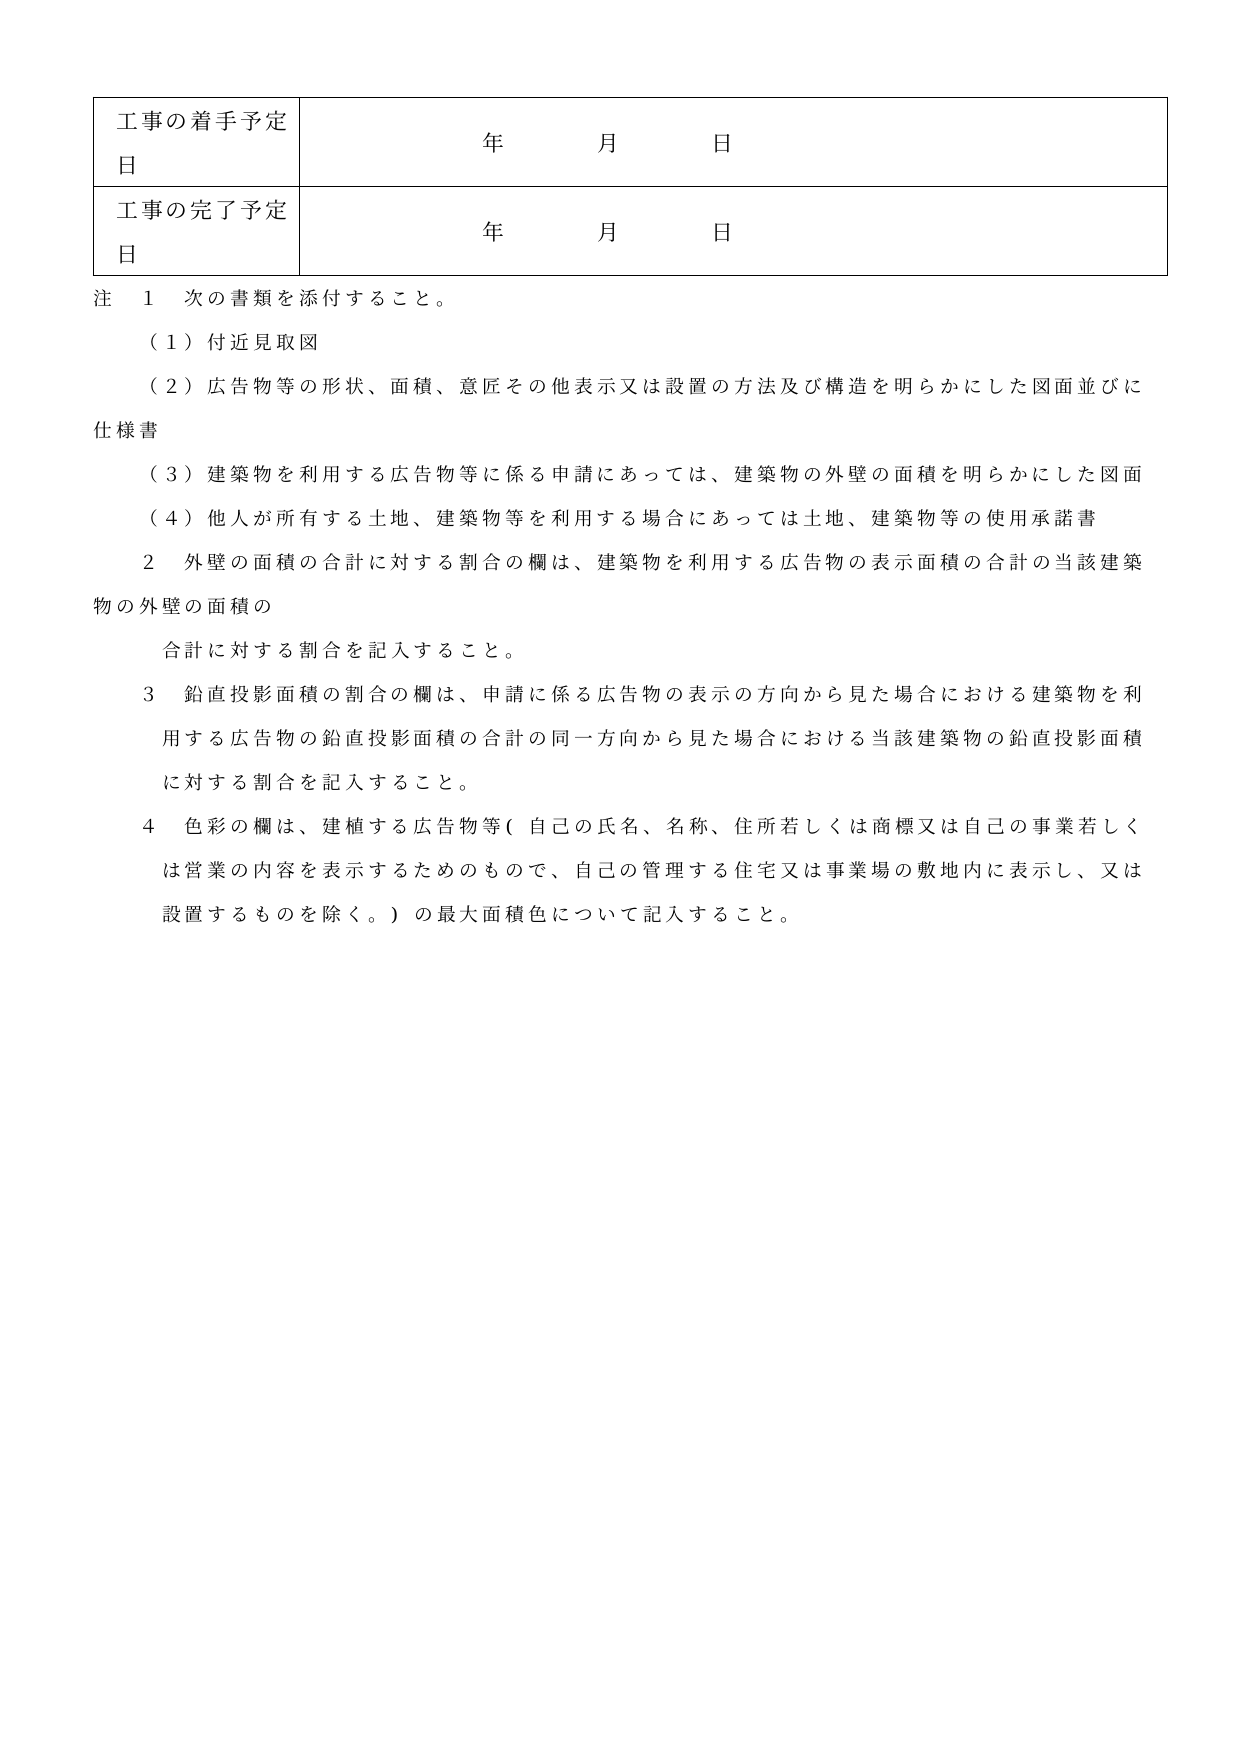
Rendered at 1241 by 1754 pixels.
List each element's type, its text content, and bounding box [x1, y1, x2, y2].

text （２）広告物等の形状、面積、意匠その他表示又は設置の方法及び構造を明らかにした図面並びに仕様書 [93, 363, 1147, 451]
text 合計に対する割合を記入すること。 [93, 627, 1147, 671]
text （４）他人が所有する土地、建築物等を利用する場合にあっては土地、建築物等の使用承諾書 [93, 495, 1147, 539]
text （３）建築物を利用する広告物等に係る申請にあっては、建築物の外壁の面積を明らかにした図面 [93, 451, 1147, 495]
text ２ 外壁の面積の合計に対する割合の欄は、建築物を利用する広告物の表示面積の合計の当該建築物の外壁の面積の [93, 539, 1147, 627]
table_cell 工事の完了予定日 [94, 187, 299, 274]
table_cell 工事の着手予定日 [94, 98, 299, 186]
text ３ 鉛直投影面積の割合の欄は、申請に係る広告物の表示の方向から見た場合における建築物を利用する広告物の鉛直投影面積の合計の同一方向から見た場合における当該建築物の鉛直投影面積に対する割合を記入すること。 [139, 671, 1147, 803]
text ４ 色彩の欄は、建植する広告物等(自己の氏名、名称、住所若しくは商標又は自己の事業若しくは営業の内容を表示するためのもので、自己の管理する住宅又は事業場の敷地内に表示し、又は設置するものを除く。)の最大面積色について記入すること。 [139, 803, 1147, 935]
text 注 １ 次の書類を添付すること。 [93, 276, 1147, 319]
table_cell 年 月 日 [300, 98, 1167, 186]
table_cell 年 月 日 [300, 187, 1167, 274]
text （１）付近見取図 [93, 319, 1147, 363]
